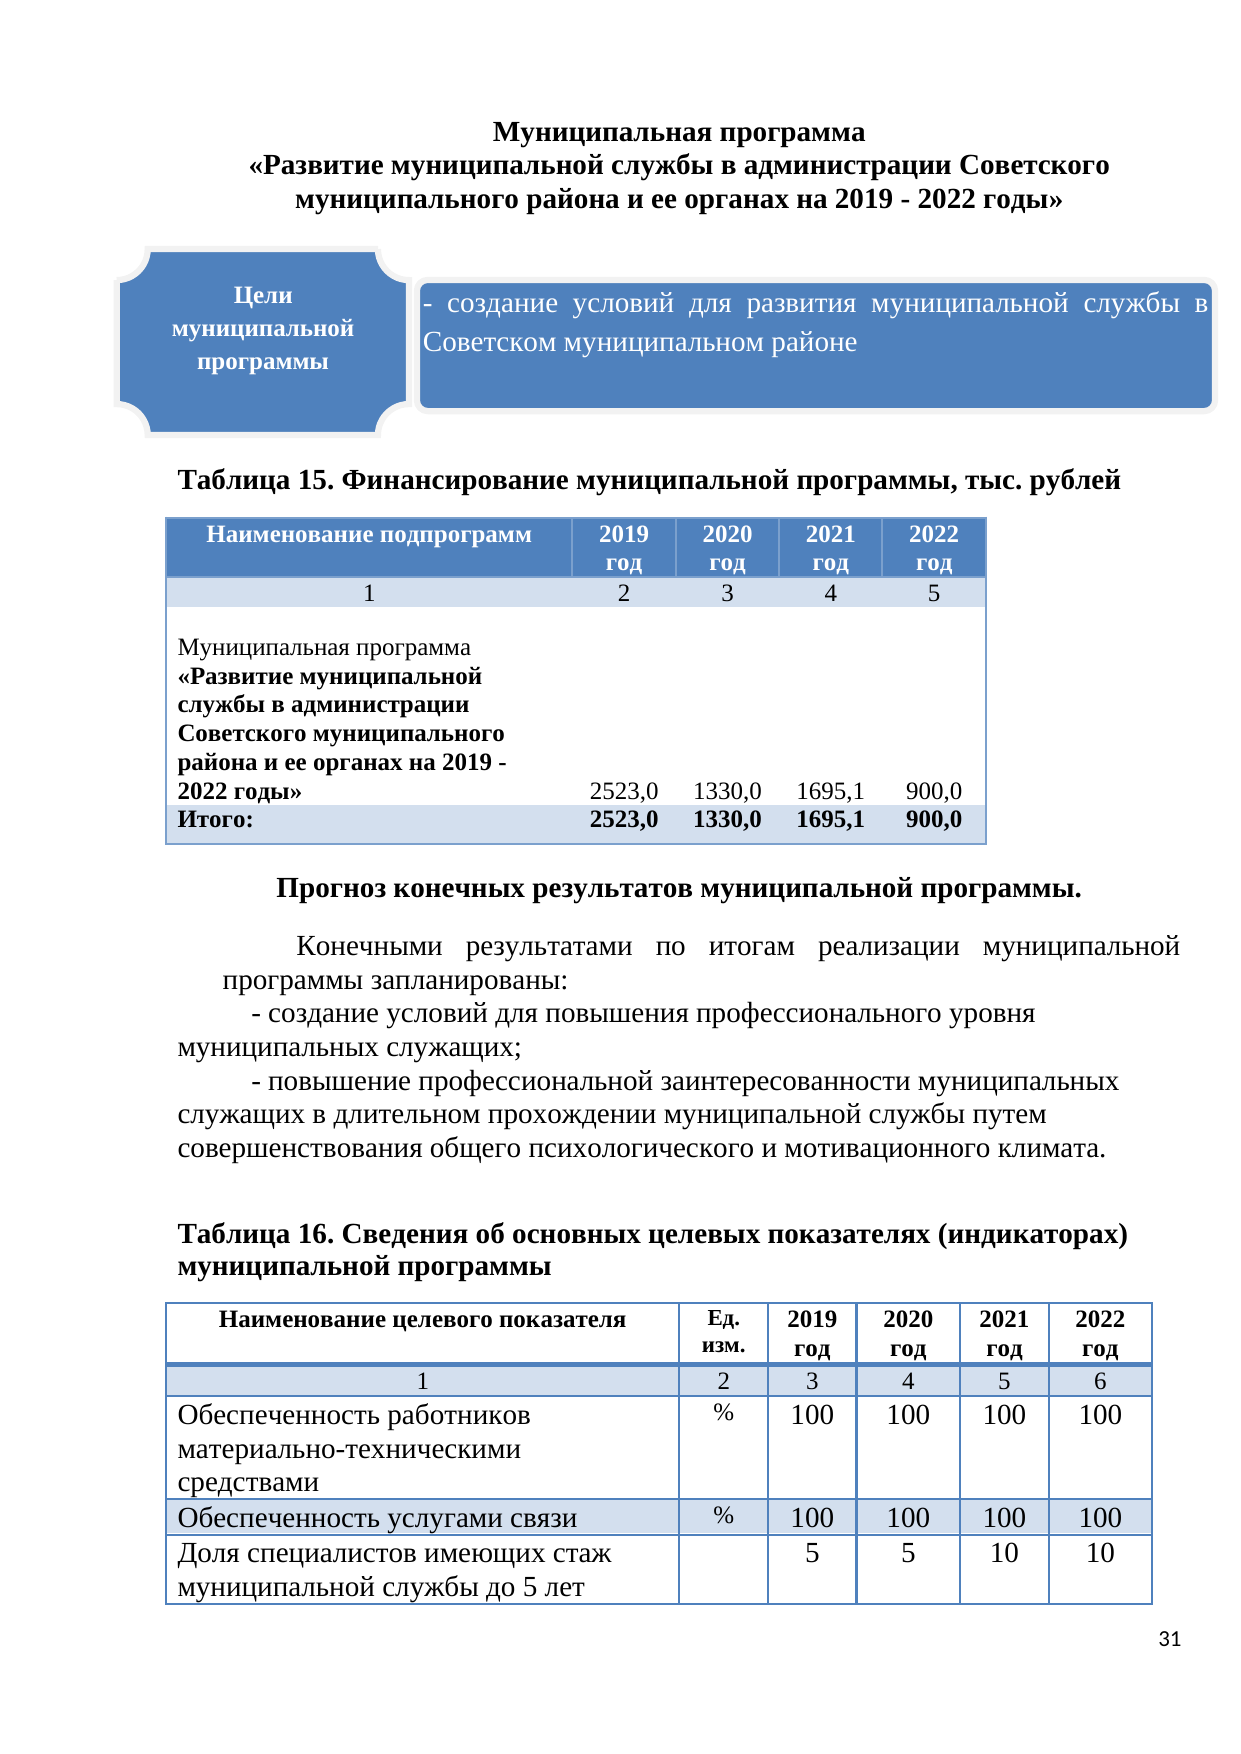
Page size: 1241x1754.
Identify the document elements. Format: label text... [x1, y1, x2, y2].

table_cell % [680, 1397, 767, 1498]
table_cell 900,0 [882, 805, 985, 843]
table_cell 1330,0 [676, 607, 779, 804]
table_cell Муниципальная программа «Развитие муниципальной службы в администрации Советского муниципального района и ее органах на 2019 - 2022 годы» [167, 607, 572, 804]
text Таблица 16. Сведения об основных целевых показателях (индикаторах) муниципальной программы [177, 1218, 1181, 1281]
title Прогноз конечных результатов муниципальной программы. [177, 870, 1181, 903]
table_cell 4 [858, 1367, 959, 1395]
table_cell 100 [858, 1500, 959, 1533]
table_header Ед. изм. [680, 1304, 767, 1362]
table_cell 100 [1050, 1500, 1151, 1533]
table_cell 6 [1050, 1367, 1151, 1395]
table_cell 5 [961, 1367, 1048, 1395]
table_header 2022 год [1050, 1304, 1151, 1362]
table_header 2021 год [961, 1304, 1048, 1362]
table_cell 100 [769, 1397, 855, 1498]
text - повышение профессиональной заинтересованности муниципальных служащих в длительном прохождении муниципальной службы путем совершенствования общего психологического и мотивационного климата. [177, 1063, 1181, 1163]
table_cell [680, 1536, 767, 1603]
table_header 2019 год [573, 519, 675, 576]
table_cell 1 [167, 1367, 678, 1395]
table_header 2021 год [780, 519, 881, 576]
table_cell % [680, 1500, 767, 1533]
title Конечными результатами по итогам реализации муниципальной программы запланированы: [222, 928, 1181, 996]
table_cell 3 [769, 1367, 855, 1395]
text Таблица 15. Финансирование муниципальной программы, тыс. рублей [177, 462, 1181, 496]
table_cell 2 [572, 578, 676, 607]
table_cell 2 [680, 1367, 767, 1395]
text «Развитие муниципальной службы в администрации Советского муниципального района и ее органах на 2019 - 2022 годы» [177, 147, 1181, 214]
table_header Наименование подпрограмм [167, 519, 571, 576]
table_cell 1330,0 [676, 805, 779, 843]
table_cell 100 [1050, 1397, 1151, 1498]
table_cell Доля специалистов имеющих стаж муниципальной службы до 5 лет [167, 1536, 678, 1603]
table_cell 900,0 [882, 607, 985, 804]
table_cell 100 [961, 1500, 1048, 1533]
table_cell 3 [676, 578, 779, 607]
table_header 2020 год [858, 1304, 959, 1362]
table_cell 1 [167, 578, 572, 607]
table_cell 2523,0 [572, 805, 676, 843]
text - создание условий для повышения профессионального уровня муниципальных служащих; [177, 996, 1181, 1063]
table_cell 5 [882, 578, 985, 607]
text Муниципальная программа [177, 114, 1181, 147]
table_cell 1695,1 [779, 607, 882, 804]
table_header 2020 год [677, 519, 778, 576]
table_cell 2523,0 [572, 607, 676, 804]
table_header 2019 год [769, 1304, 855, 1362]
table_cell Итого: [167, 805, 572, 843]
table_cell 100 [769, 1500, 855, 1533]
table_cell 100 [961, 1397, 1048, 1498]
table_cell 10 [961, 1536, 1048, 1603]
table_cell 5 [858, 1536, 959, 1603]
table_cell 4 [779, 578, 882, 607]
table_cell 100 [858, 1397, 959, 1498]
table_cell 1695,1 [779, 805, 882, 843]
table_header 2022 год [883, 519, 985, 576]
table_cell 10 [1050, 1536, 1151, 1603]
table_header Наименование целевого показателя [167, 1304, 678, 1362]
table_cell Обеспеченность услугами связи [167, 1500, 678, 1533]
table_cell Обеспеченность работников материально-техническими средствами [167, 1397, 678, 1498]
table_cell 5 [769, 1536, 855, 1603]
